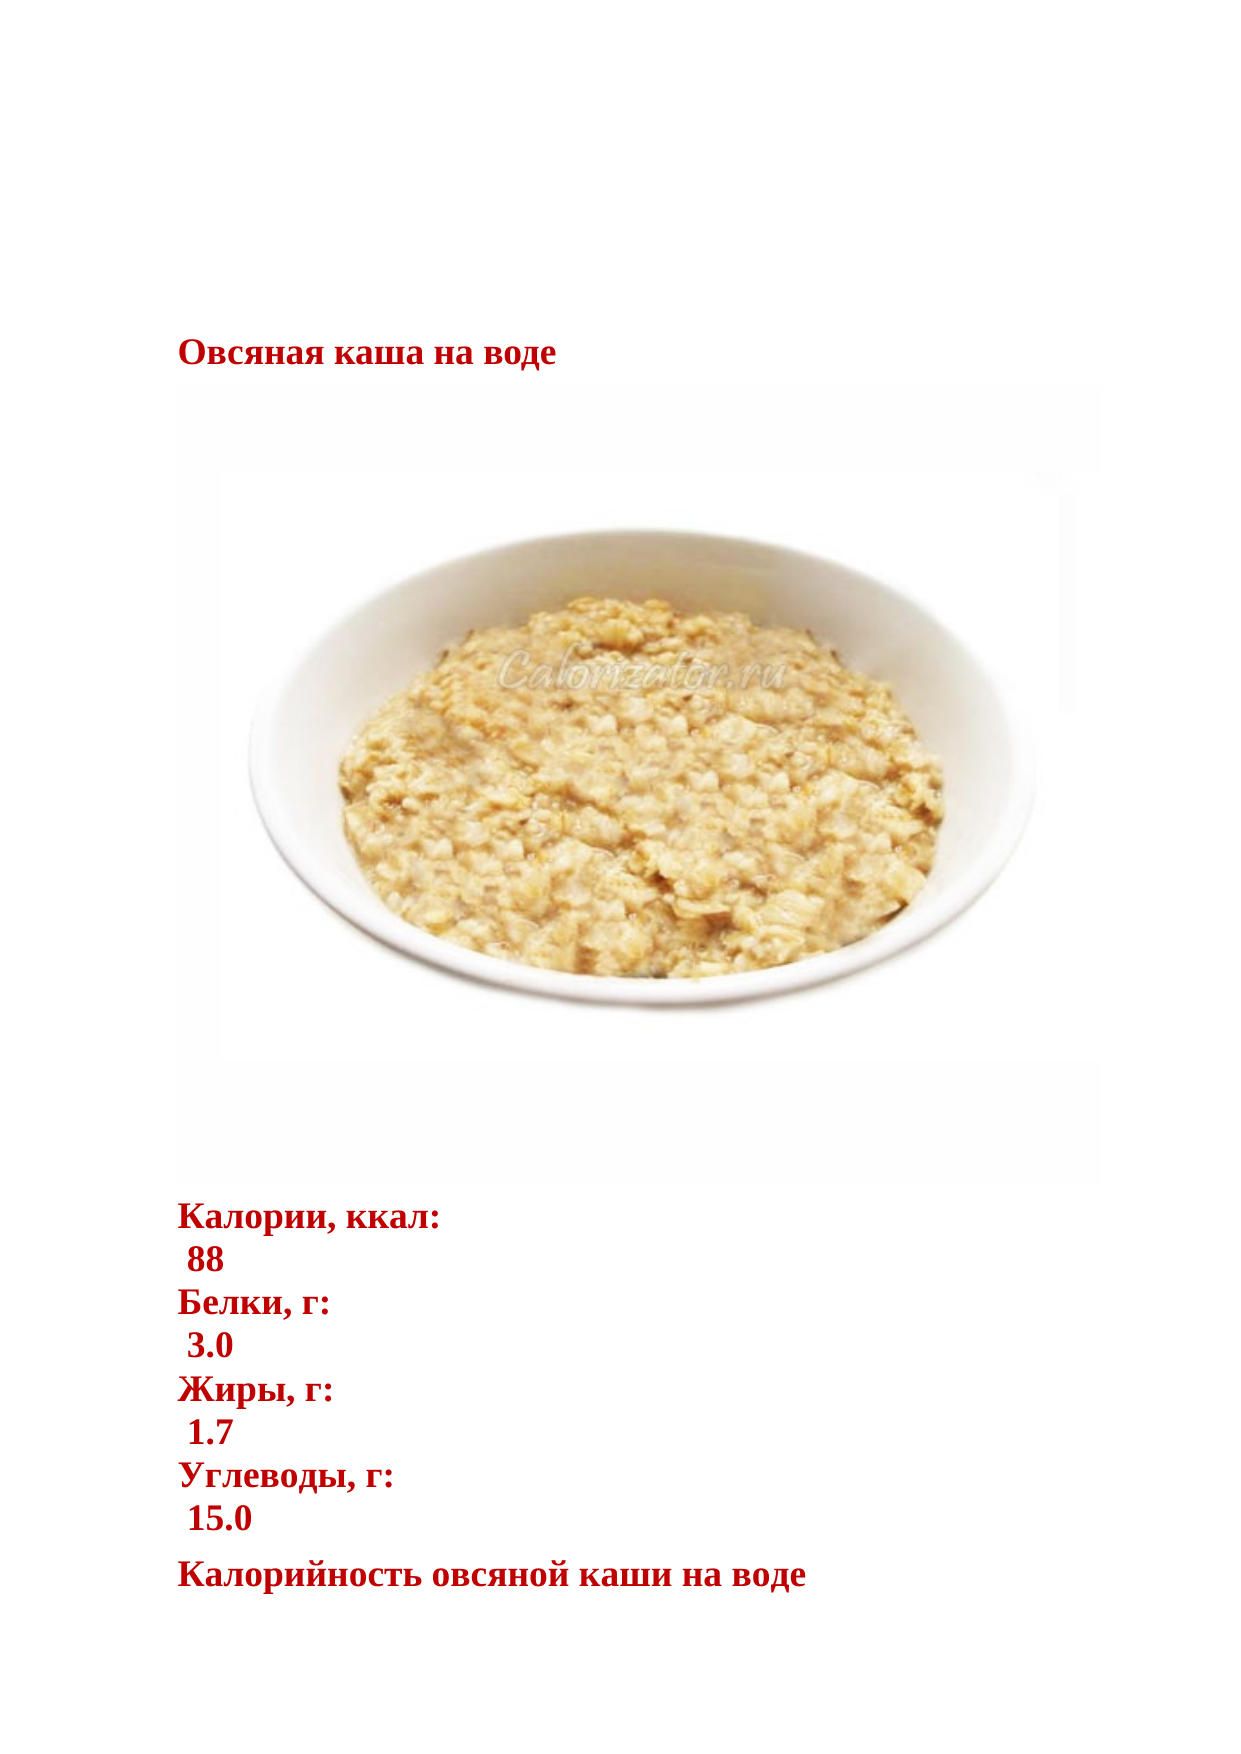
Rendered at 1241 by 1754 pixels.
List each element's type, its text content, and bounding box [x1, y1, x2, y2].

text 3.0 [177, 1323, 1152, 1366]
text Калории, ккал: [177, 1193, 1152, 1237]
text Калорийность овсяной каши на воде [177, 1551, 1152, 1594]
text Овсяная каша на воде [177, 329, 1152, 372]
picture [177, 385, 1102, 1186]
text 88 [177, 1237, 1152, 1280]
text Белки, г: [177, 1280, 1152, 1323]
text 15.0 [177, 1495, 1152, 1538]
text Углеводы, г: [177, 1452, 1152, 1495]
text Жиры, г: [177, 1366, 1152, 1409]
text 1.7 [177, 1409, 1152, 1452]
